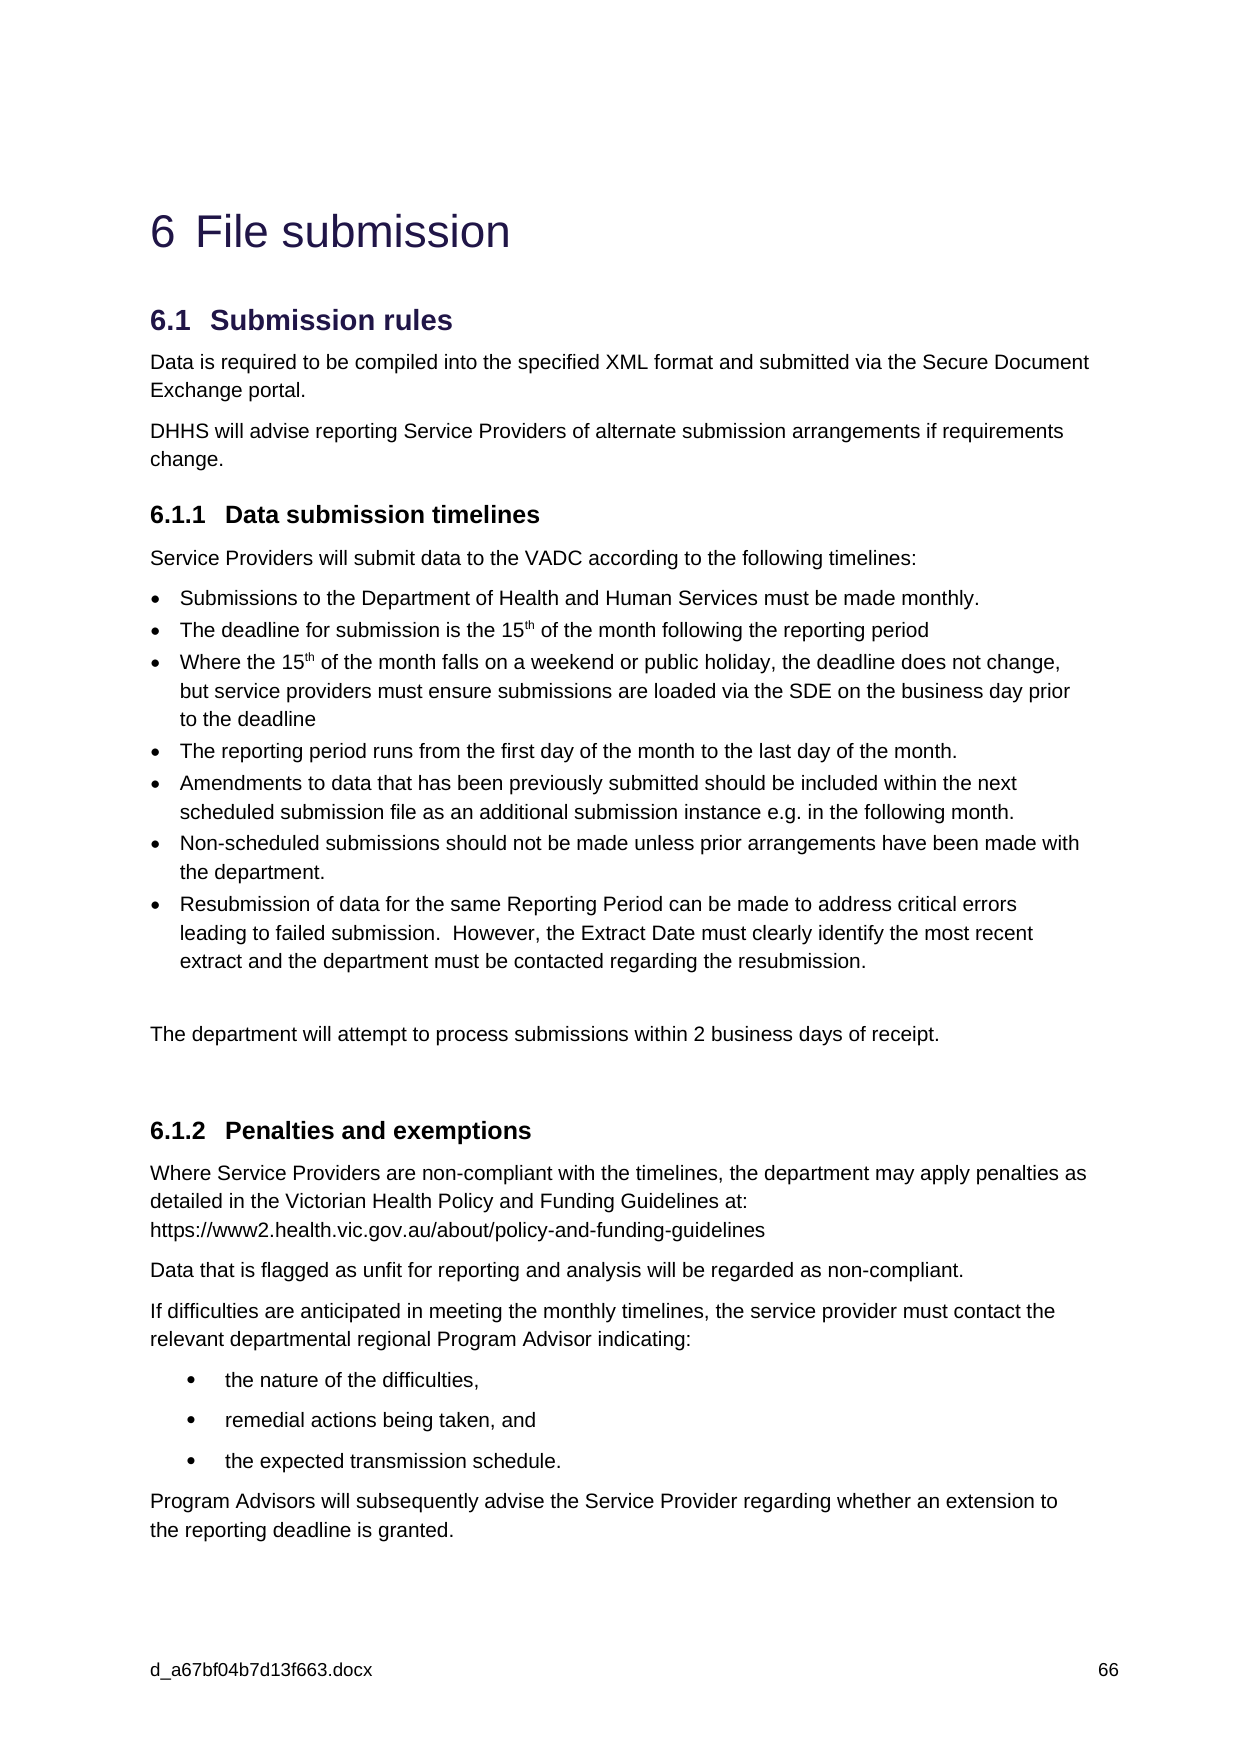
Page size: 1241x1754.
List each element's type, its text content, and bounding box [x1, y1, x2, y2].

subtitle File submission [150, 204, 1090, 257]
subtitle Penalties and exemptions [150, 1115, 1090, 1144]
text Where Service Providers are non-compliant with the timelines, the department may apply penalties as detailed in the Victorian Health Policy and Funding Guidelines at: https://www2.health.vic.gov.au/about/policy-and-funding-guidelines [150, 1157, 1090, 1241]
list The reporting period runs from the first day of the month to the last day of the month. [150, 735, 1090, 763]
list Non-scheduled submissions should not be made unless prior arrangements have been made with the department. [150, 828, 1090, 884]
text The department will attempt to process submissions within 2 business days of receipt. [150, 1017, 1090, 1046]
text Program Advisors will subsequently advise the Service Provider regarding whether an extension to the reporting deadline is granted. [150, 1485, 1090, 1541]
list Submissions to the Department of Health and Human Services must be made monthly. [150, 582, 1090, 610]
text Service Providers will submit data to the VADC according to the following timelines: [150, 541, 1090, 569]
list Where the 15th of the month falls on a weekend or public holiday, the deadline does not change, but service providers must ensure submissions are loaded via the SDE on the business day prior to the deadline [150, 647, 1090, 731]
subtitle Data submission timelines [150, 500, 1090, 529]
list the nature of the difficulties, [187, 1363, 1090, 1391]
list Amendments to data that has been previously submitted should be included within the next scheduled submission file as an additional submission instance e.g. in the following month. [150, 767, 1090, 824]
list The deadline for submission is the 15th of the month following the reporting period [150, 614, 1090, 642]
text Data that is flagged as unfit for reporting and analysis will be regarded as non-compliant. [150, 1254, 1090, 1282]
list the expected transmission schedule. [187, 1444, 1090, 1473]
text If difficulties are anticipated in meeting the monthly timelines, the service provider must contact the relevant departmental regional Program Advisor indicating: [150, 1294, 1090, 1351]
list Resubmission of data for the same Reporting Period can be made to address critical errors leading to failed submission. However, the Extract Date must clearly identify the most recent extract and the department must be contacted regarding the resubmission. [150, 888, 1090, 973]
list remedial actions being taken, and [187, 1404, 1090, 1432]
text DHHS will advise reporting Service Providers of alternate submission arrangements if requirements change. [150, 414, 1090, 471]
text Data is required to be compiled into the specified XML format and submitted via the Secure Document Exchange portal. [150, 346, 1090, 402]
subtitle Submission rules [150, 303, 1090, 336]
